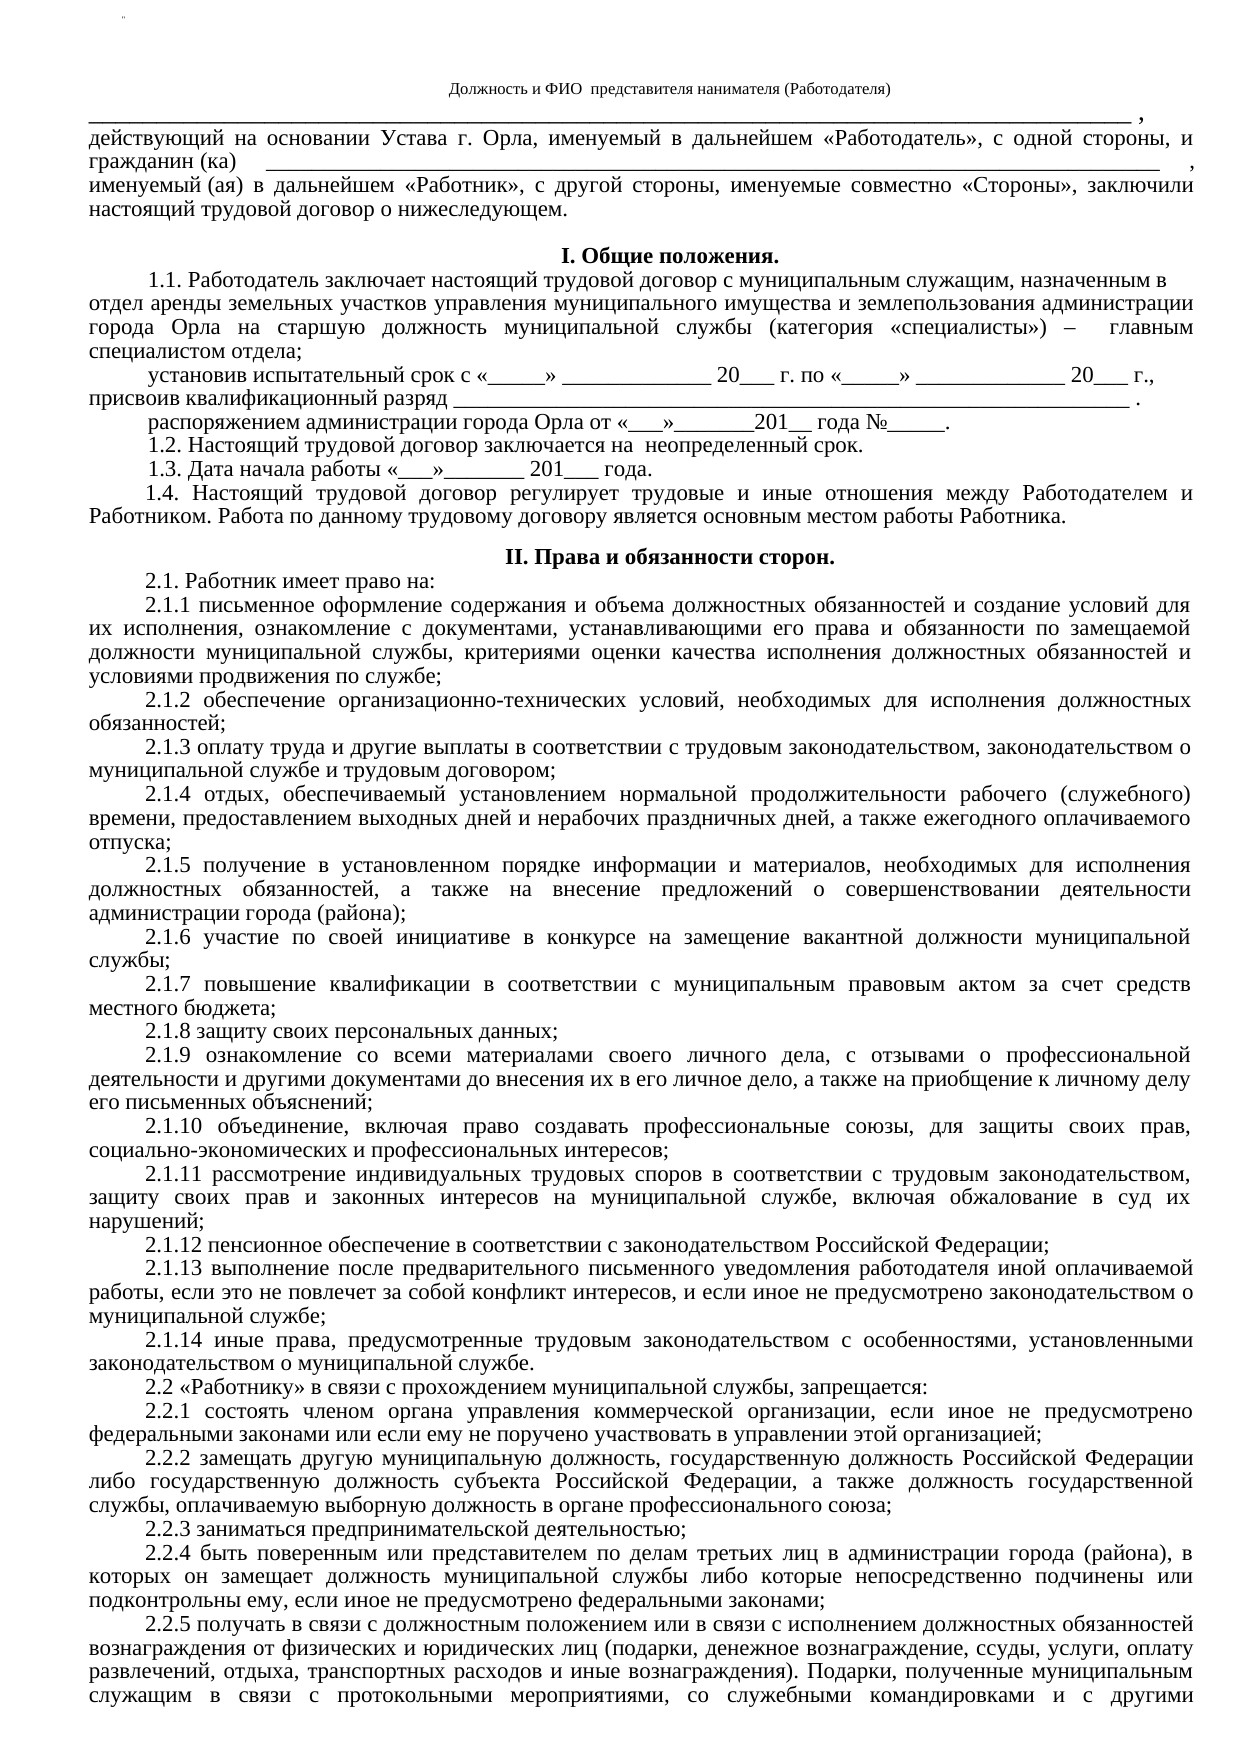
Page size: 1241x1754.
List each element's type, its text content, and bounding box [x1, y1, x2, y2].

text 2.2.4 быть поверенным или представителем по делам третьих лиц в администрации города (района), в которых он замещает должность муниципальной службы либо которые непосредственно подчинены или подконтрольны ему, если иное не предусмотрено федеральными законами; [88, 1541, 1195, 1612]
text 2.1.9 ознакомление со всеми материалами своего личного дела, с отзывами о профессиональной деятельности и другими документами до внесения их в его личное дело, а также на приобщение к личному делу его письменных объяснений; [88, 1044, 1193, 1115]
text 1.4. Настоящий трудовой договор регулирует трудовые и иные отношения между Работодателем и Работником. Работа по данному трудовому договору является основным местом работы Работника. [88, 481, 1195, 529]
text 2.1.5 получение в установленном порядке информации и материалов, необходимых для исполнения должностных обязанностей, а также на внесение предложений о совершенствовании деятельности администрации города (района); [88, 854, 1193, 925]
text 2.2.2 замещать другую муниципальную должность, государственную должность Российской Федерации либо государственную должность субъекта Российской Федерации, а также должность государственной службы, оплачиваемую выборную должность в органе профессионального союза; [88, 1447, 1195, 1518]
text 2.1.12 пенсионное обеспечение в соответствии с законодательством Российской Федерации; [88, 1233, 1193, 1257]
text 2.2.1 состоять членом органа управления коммерческой организации, если иное не предусмотрено федеральными законами или если ему не поручено участвовать в управлении этой организацией; [88, 1399, 1195, 1447]
text 2.1.13 выполнение после предварительного письменного уведомления работодателя иной оплачиваемой работы, если это не повлечет за собой конфликт интересов, и если иное не предусмотрено законодательством о муниципальной службе; [88, 1257, 1195, 1328]
text 2.1.8 защиту своих персональных данных; [88, 1020, 1193, 1044]
text 2.1.2 обеспечение организационно-технических условий, необходимых для исполнения должностных обязанностей; [88, 688, 1193, 736]
text присвоив квалификационный разряд ___________________________________________________________ . [88, 387, 1195, 410]
text распоряжением администрации города Орла от «___»_______201__ года №_____. [88, 410, 1195, 434]
text 2.1.14 иные права, предусмотренные трудовым законодательством с особенностями, установленными законодательством о муниципальной службе. [88, 1328, 1195, 1376]
text отдел аренды земельных участков управления муниципального имущества и землепользования администрации города Орла на старшую должность муниципальной службы (категория «специалисты») – главным специалистом отдела; [88, 292, 1195, 363]
text 2.1.11 рассмотрение индивидуальных трудовых споров в соответствии с трудовым законодательством, защиту своих прав и законных интересов на муниципальной службе, включая обжалование в суд их нарушений; [88, 1162, 1193, 1233]
text 2.1.6 участие по своей инициативе в конкурсе на замещение вакантной должности муниципальной службы; [88, 925, 1193, 973]
text Должность и ФИО представителя нанимателя (Работодателя) [88, 81, 1195, 98]
text 2.2.3 заниматься предпринимательской деятельностью; [88, 1518, 1195, 1541]
text 1.2. Настоящий трудовой договор заключается на неопределенный срок. [88, 434, 1195, 458]
text 2.1.10 объединение, включая право создавать профессиональные союзы, для защиты своих прав, социально-экономических и профессиональных интересов; [88, 1115, 1193, 1162]
text 2.1.4 отдых, обеспечиваемый установлением нормальной продолжительности рабочего (служебного) времени, предоставлением выходных дней и нерабочих праздничных дней, а также ежегодного оплачиваемого отпуска; [88, 783, 1193, 854]
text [88, 1612, 1195, 1707]
text I. Общие положения. [88, 245, 1195, 268]
text 2.1.1 письменное оформление содержания и объема должностных обязанностей и создание условий для их исполнения, ознакомление с документами, устанавливающими его права и обязанности по замещаемой должности муниципальной службы, критериями оценки качества исполнения должностных обязанностей и условиями продвижения по службе; [88, 593, 1193, 688]
text 1.1. Работодатель заключает настоящий трудовой договор с муниципальным служащим, назначенным в [88, 268, 1195, 292]
text 1.3. Дата начала работы «___»_______ 201___ года. [88, 458, 1195, 481]
text 2.1.3 оплату труда и другие выплаты в соответствии с трудовым законодательством, законодательством о муниципальной службе и трудовым договором; [88, 736, 1193, 783]
text установив испытательный срок с «_____» _____________ 20___ г. по «_____» _____________ 20___ г., [88, 363, 1195, 387]
text 2.1.7 повышение квалификации в соответствии с муниципальным правовым актом за счет средств местного бюджета; [88, 973, 1193, 1020]
text 2.1. Работник имеет право на: [88, 569, 1195, 593]
text 2.2 «Работнику» в связи с прохождением муниципальной службы, запрещается: [88, 1376, 1195, 1399]
text II. Права и обязанности сторон. [88, 546, 1195, 569]
text действующий на основании Устава г. Орла, именуемый в дальнейшем «Работодатель», с одной стороны, и гражданин (ка) ______________________________________________________________________________ , именуемый (ая) в дальнейшем «Работник», с другой стороны, именуемые совместно «Стороны», заключили настоящий трудовой договор о нижеследующем. [88, 126, 1195, 221]
text _____________________________________________________________________________ , [88, 98, 1195, 126]
